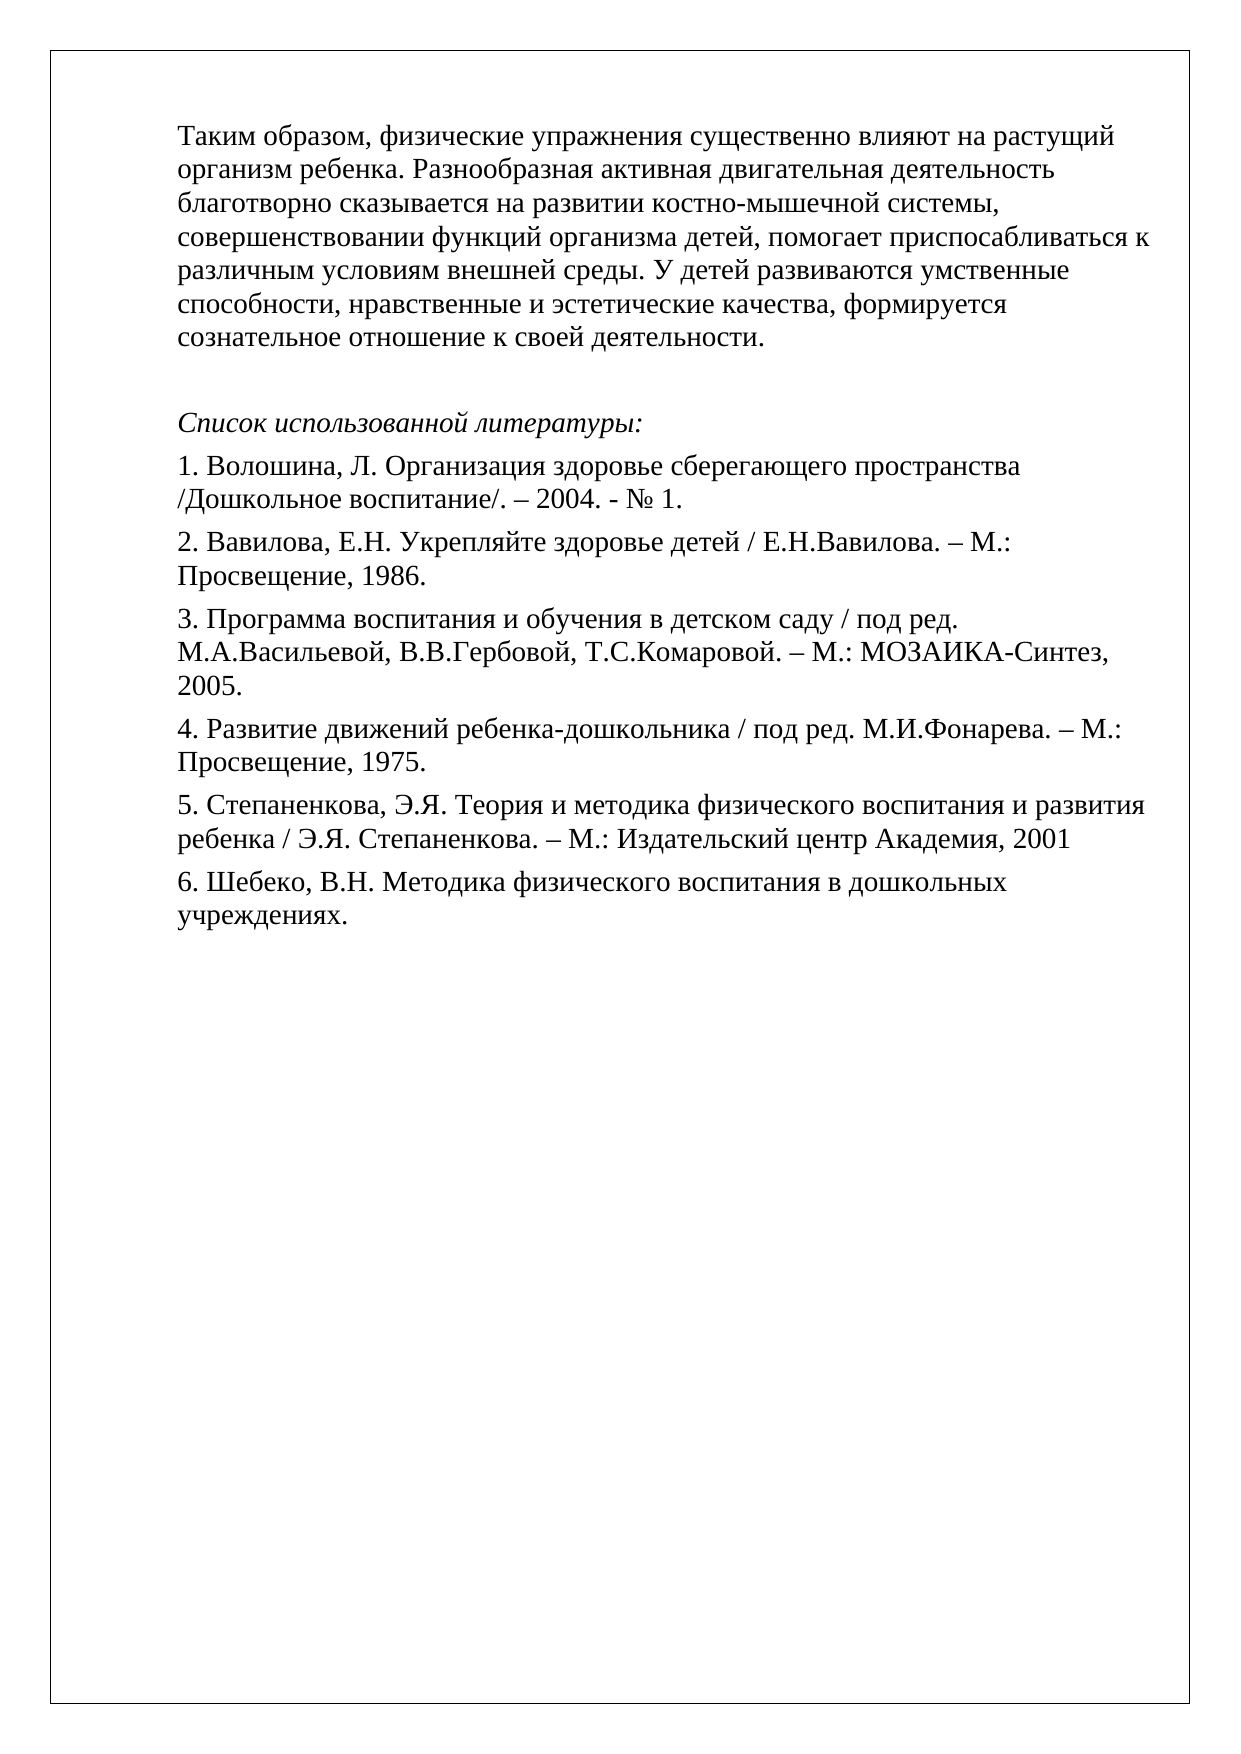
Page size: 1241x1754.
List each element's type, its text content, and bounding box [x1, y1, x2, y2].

text 1. Волошина, Л. Организация здоровье сберегающего пространства /Дошкольное воспитание/. – 2004. - № 1. [177, 448, 1152, 515]
text 4. Развитие движений ребенка-дошкольника / под ред. М.И.Фонарева. – М.: Просвещение, 1975. [177, 711, 1152, 778]
text 6. Шебеко, В.Н. Методика физического воспитания в дошкольных учреждениях. [177, 864, 1152, 931]
text Список использованной литературы: [177, 405, 1152, 439]
text Таким образом, физические упражнения существенно влияют на растущий организм ребенка. Разнообразная активная двигательная деятельность благотворно сказывается на развитии костно-мышечной системы, совершенствовании функций организма детей, помогает приспосабливаться к различным условиям внешней среды. У детей развиваются умственные способности, нравственные и эстетические качества, формируется сознательное отношение к своей деятельности. [177, 118, 1152, 353]
text 2. Вавилова, Е.Н. Укрепляйте здоровье детей / Е.Н.Вавилова. – М.: Просвещение, 1986. [177, 524, 1152, 592]
text 5. Степаненкова, Э.Я. Теория и методика физического воспитания и развития ребенка / Э.Я. Степаненкова. – М.: Издательский центр Академия, 2001 [177, 787, 1152, 854]
text 3. Программа воспитания и обучения в детском саду / под ред. М.А.Васильевой, В.В.Гербовой, Т.С.Комаровой. – М.: МОЗАИКА-Синтез, 2005. [177, 601, 1152, 702]
